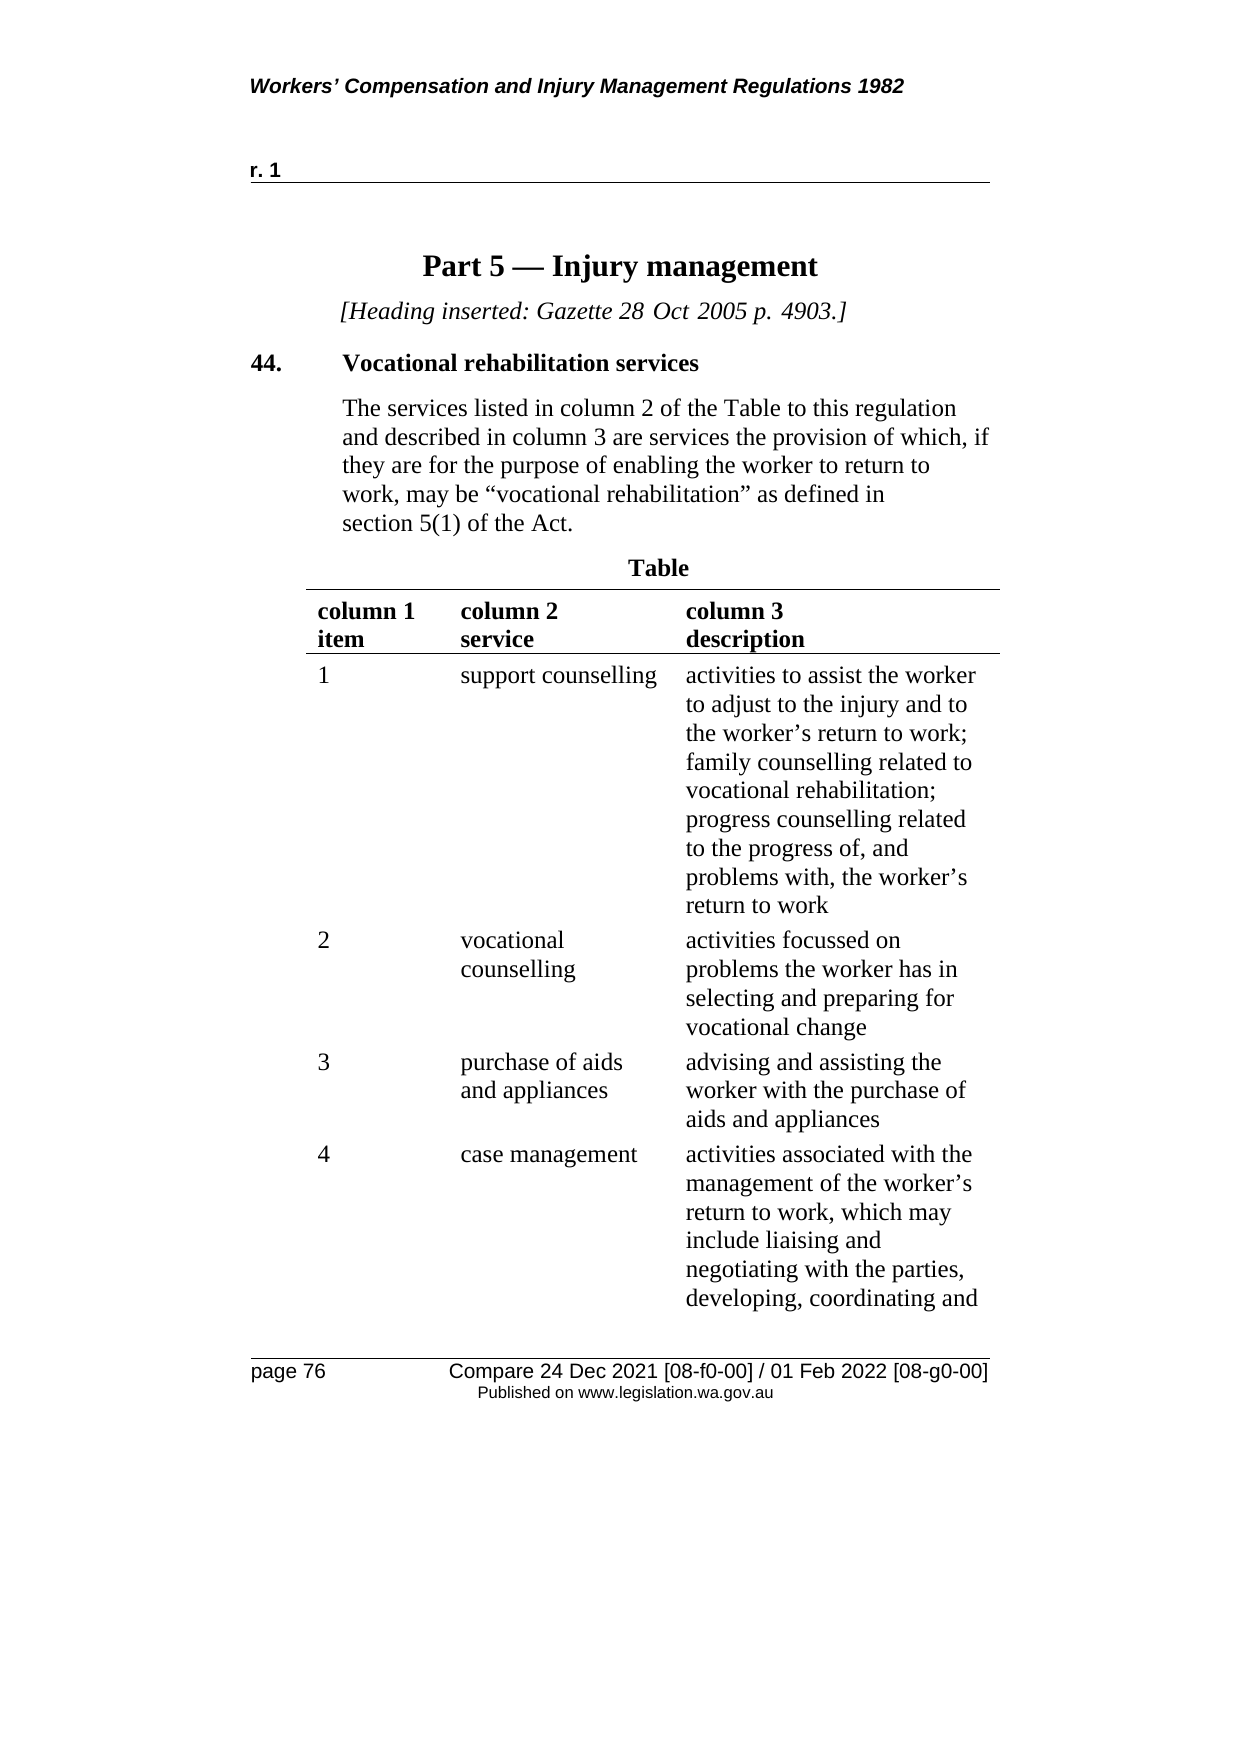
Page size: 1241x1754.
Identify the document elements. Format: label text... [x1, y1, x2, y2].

subtitle 44. Vocational rehabilitation services [251, 348, 990, 376]
subtitle Table [342, 553, 975, 582]
subtitle Part 5 — Injury management [251, 247, 990, 283]
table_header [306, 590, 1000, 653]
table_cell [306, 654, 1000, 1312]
text The services listed in column 2 of the Table to this regulation and described in column 3 are services the provision of which, if they are for the purpose of enabling the worker to return to work, may be “vocational rehabilitation” as defined in section 5(1) of the Act. [251, 393, 990, 537]
subtitle [Heading inserted: Gazette 28 Oct 2005 p. 4903.] [251, 296, 990, 325]
